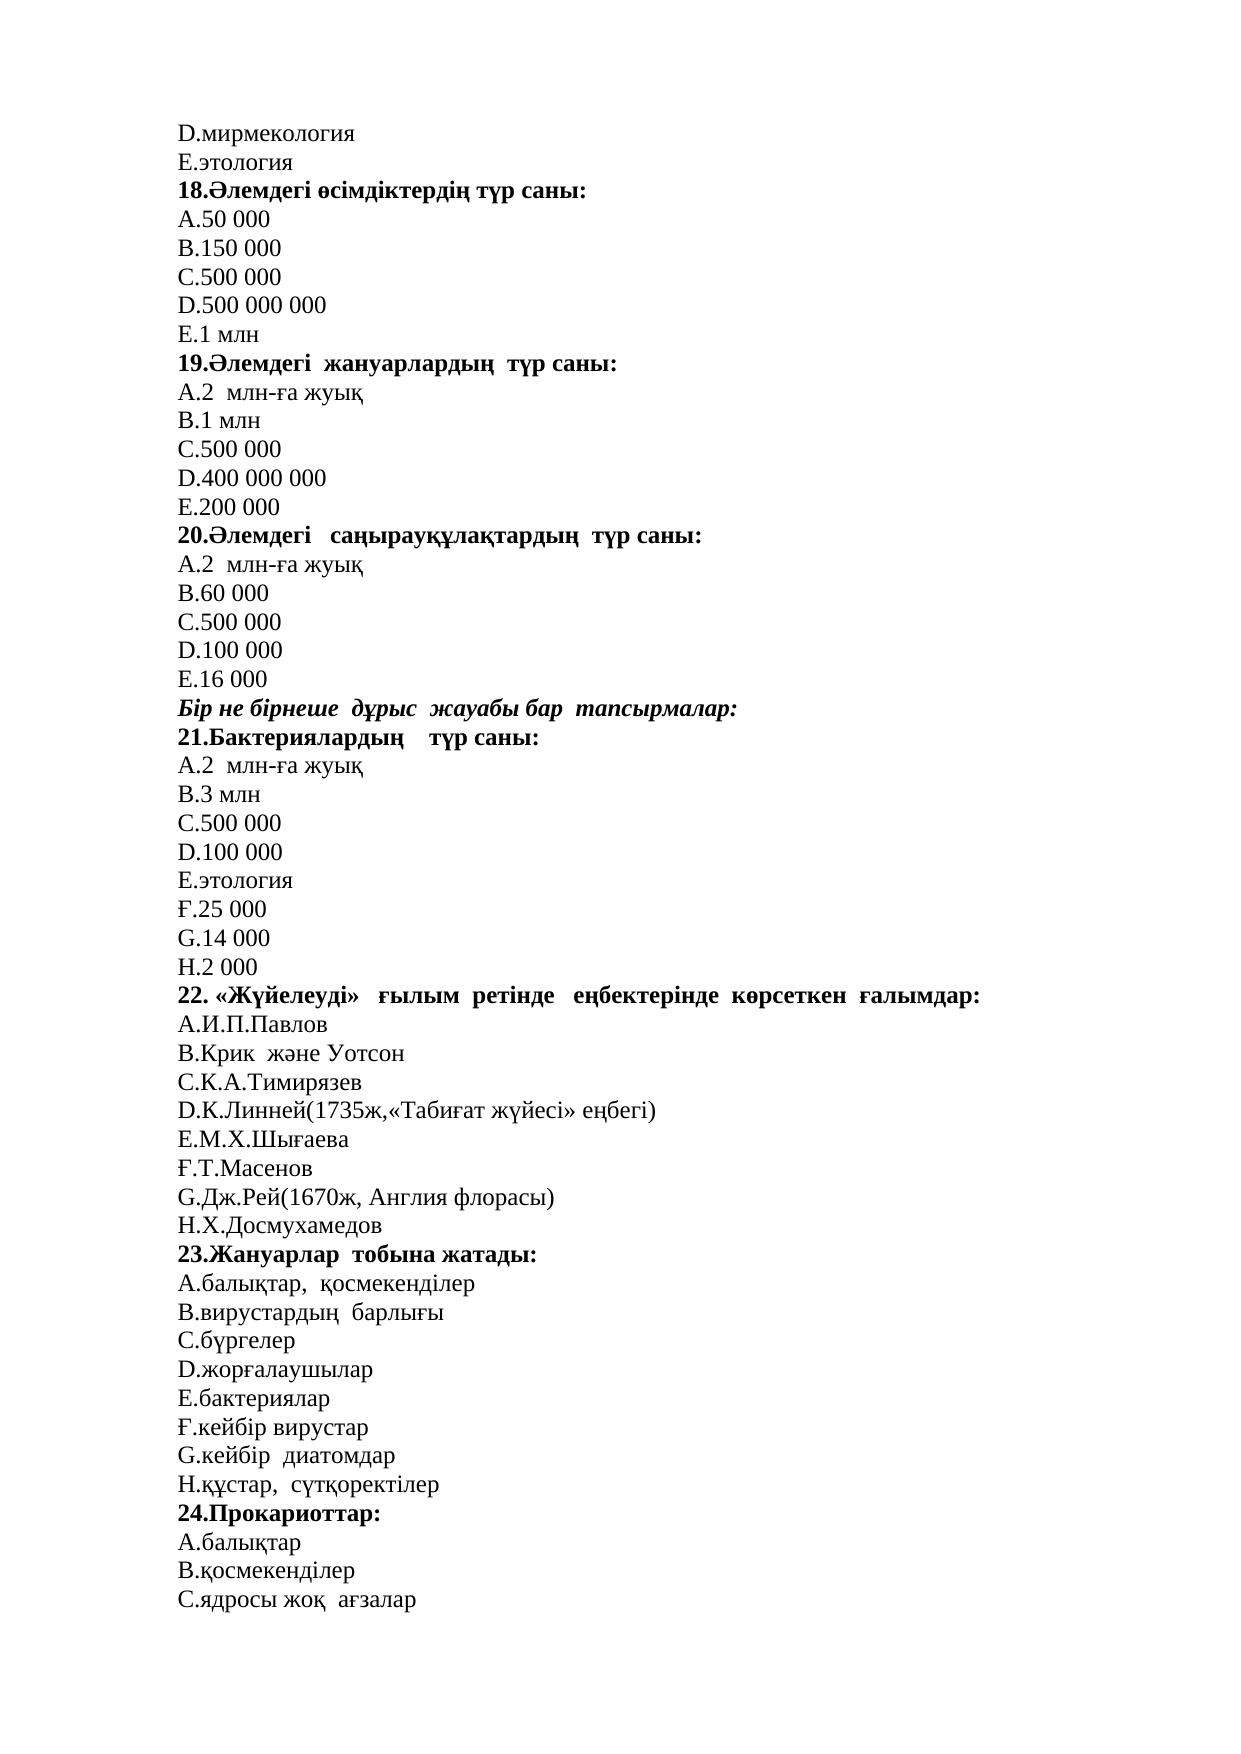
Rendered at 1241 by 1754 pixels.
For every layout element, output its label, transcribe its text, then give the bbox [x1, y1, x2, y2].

text 20.Әлемдегі саңырауқұлақтардың түр саны: [177, 521, 1152, 549]
text А.И.П.Павлов [177, 1009, 1152, 1038]
text А.2 млн-ға жуық [177, 377, 1152, 406]
text D.500 000 000 [177, 291, 1152, 319]
text D.К.Линней(1735ж,«Табиғат жүйесі» еңбегі) [177, 1096, 1152, 1124]
text Е.этология [177, 147, 1152, 176]
text 19.Әлемдегі жануарлардың түр саны: [177, 348, 1152, 377]
text С.500 000 [177, 434, 1152, 463]
text В.150 000 [177, 233, 1152, 262]
text G.Дж.Рей(1670ж, Англия флорасы) [177, 1182, 1152, 1211]
text Е.М.Х.Шығаева [177, 1124, 1152, 1153]
text Ғ.Т.Масенов [177, 1153, 1152, 1182]
text А.50 000 [177, 204, 1152, 233]
text 24.Прокариоттар: [177, 1498, 1152, 1527]
text С.ядросы жоқ ағзалар [177, 1584, 1152, 1613]
text Е.1 млн [177, 319, 1152, 348]
text В.3 млн [177, 779, 1152, 808]
text G.кейбір диатомдар [177, 1441, 1152, 1469]
text А.балықтар [177, 1527, 1152, 1556]
text В.60 000 [177, 578, 1152, 607]
text В.вирустардың барлығы [177, 1297, 1152, 1326]
text Е.этология [177, 866, 1152, 894]
text 21.Бактериялардың түр саны: [177, 722, 1152, 751]
text D.400 000 000 [177, 463, 1152, 492]
text D.100 000 [177, 636, 1152, 664]
text С.К.А.Тимирязев [177, 1067, 1152, 1096]
text Е.200 000 [177, 492, 1152, 521]
text Н.Х.Досмухамедов [177, 1211, 1152, 1239]
text G.14 000 [177, 923, 1152, 952]
text D.100 000 [177, 837, 1152, 866]
text В.қосмекенділер [177, 1556, 1152, 1584]
text 22. «Жүйелеуді» ғылым ретінде еңбектерінде көрсеткен ғалымдар: [177, 981, 1152, 1009]
text В.Крик және Уотсон [177, 1038, 1152, 1067]
text Е.бактериялар [177, 1383, 1152, 1412]
text А.2 млн-ға жуық [177, 751, 1152, 779]
text С.500 000 [177, 262, 1152, 291]
text В.1 млн [177, 406, 1152, 434]
text А.балықтар, қосмекенділер [177, 1268, 1152, 1297]
text D.жорғалаушылар [177, 1354, 1152, 1383]
text Е.16 000 [177, 664, 1152, 693]
text С.500 000 [177, 607, 1152, 636]
text Ғ.25 000 [177, 894, 1152, 923]
text Бір не бірнеше дұрыс жауабы бар тапсырмалар: [177, 693, 1152, 722]
text С.500 000 [177, 808, 1152, 837]
text А.2 млн-ға жуық [177, 549, 1152, 578]
text D.мирмекология [177, 118, 1152, 147]
text 18.Әлемдегі өсімдіктердің түр саны: [177, 176, 1152, 204]
text С.бүргелер [177, 1326, 1152, 1354]
text Ғ.кейбір вирустар [177, 1412, 1152, 1441]
text Н.құстар, сүтқоректілер [177, 1469, 1152, 1498]
text 23.Жануарлар тобына жатады: [177, 1239, 1152, 1268]
text Н.2 000 [177, 952, 1152, 981]
